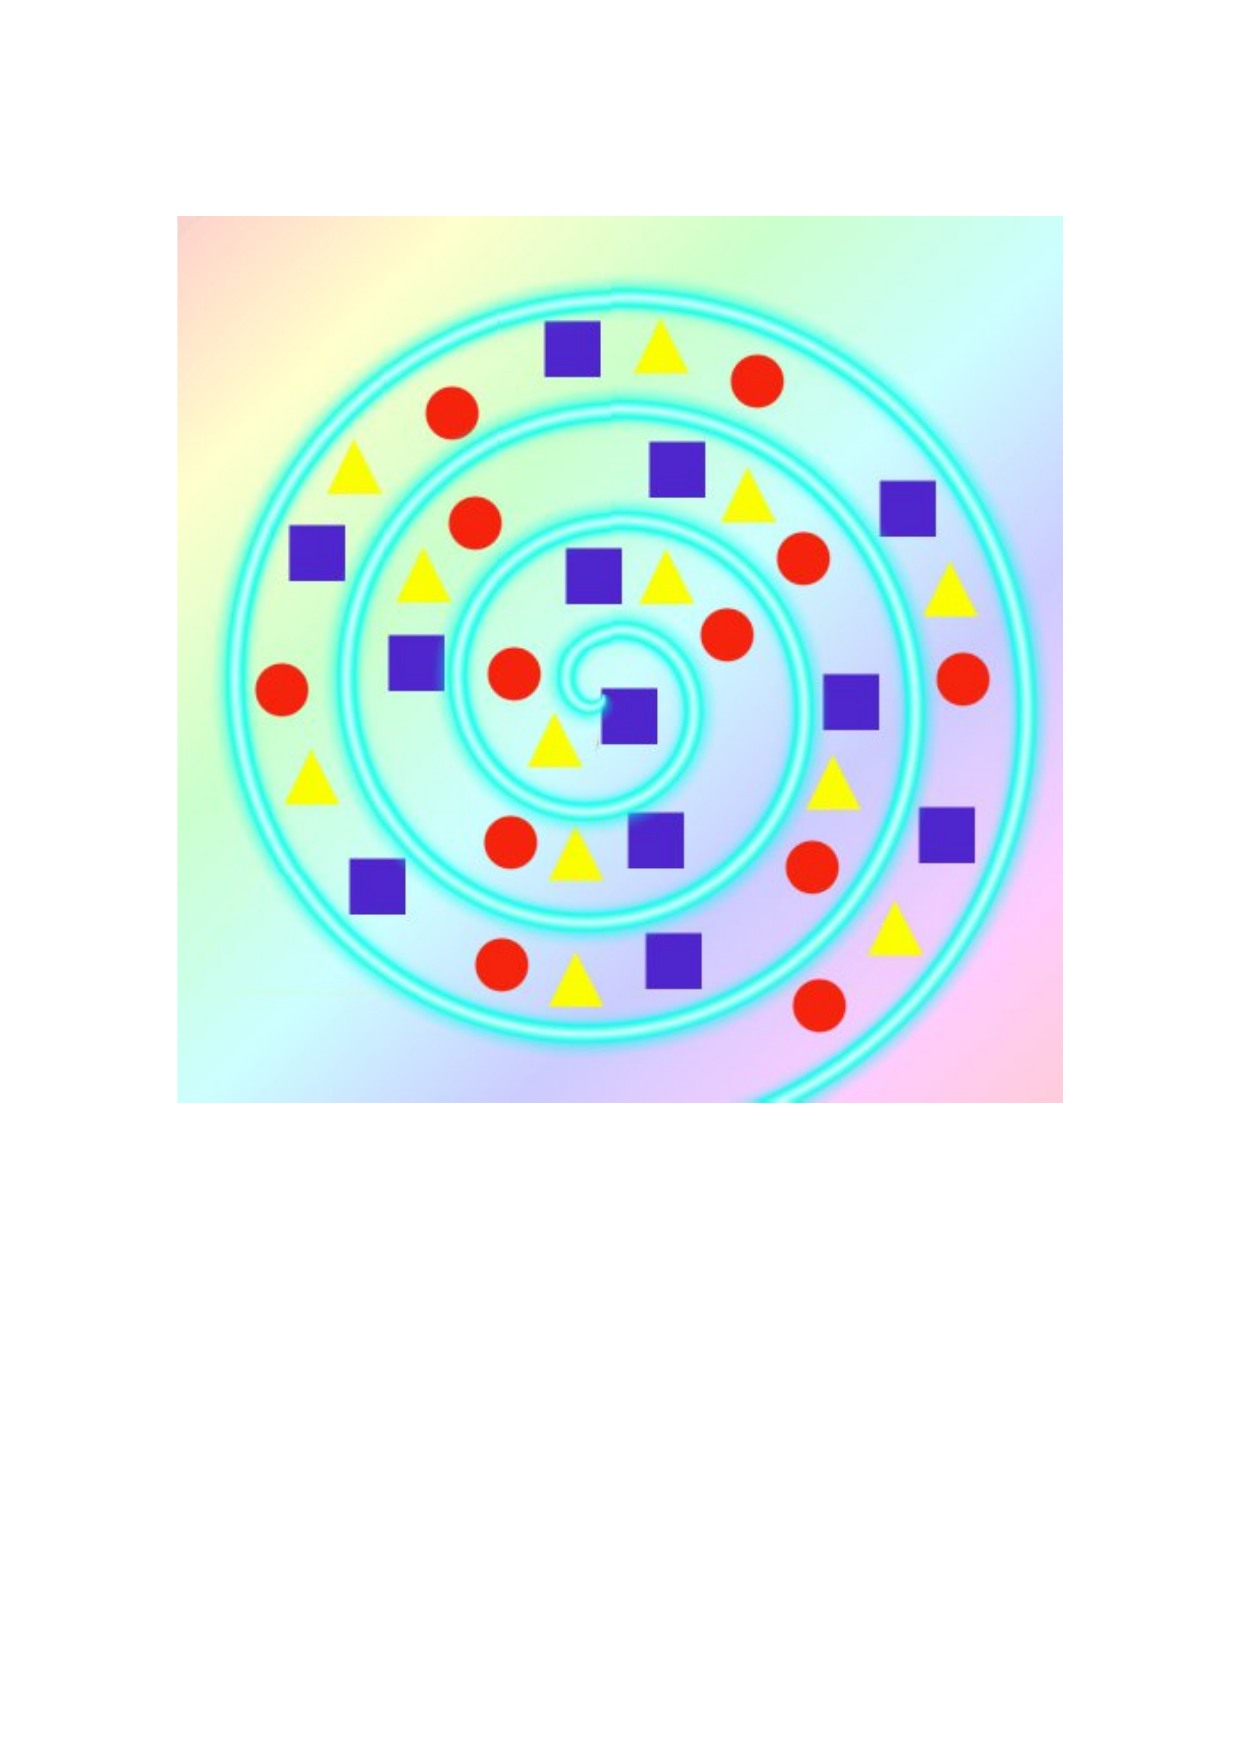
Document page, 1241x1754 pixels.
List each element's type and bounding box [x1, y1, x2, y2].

picture [177, 216, 1063, 1103]
